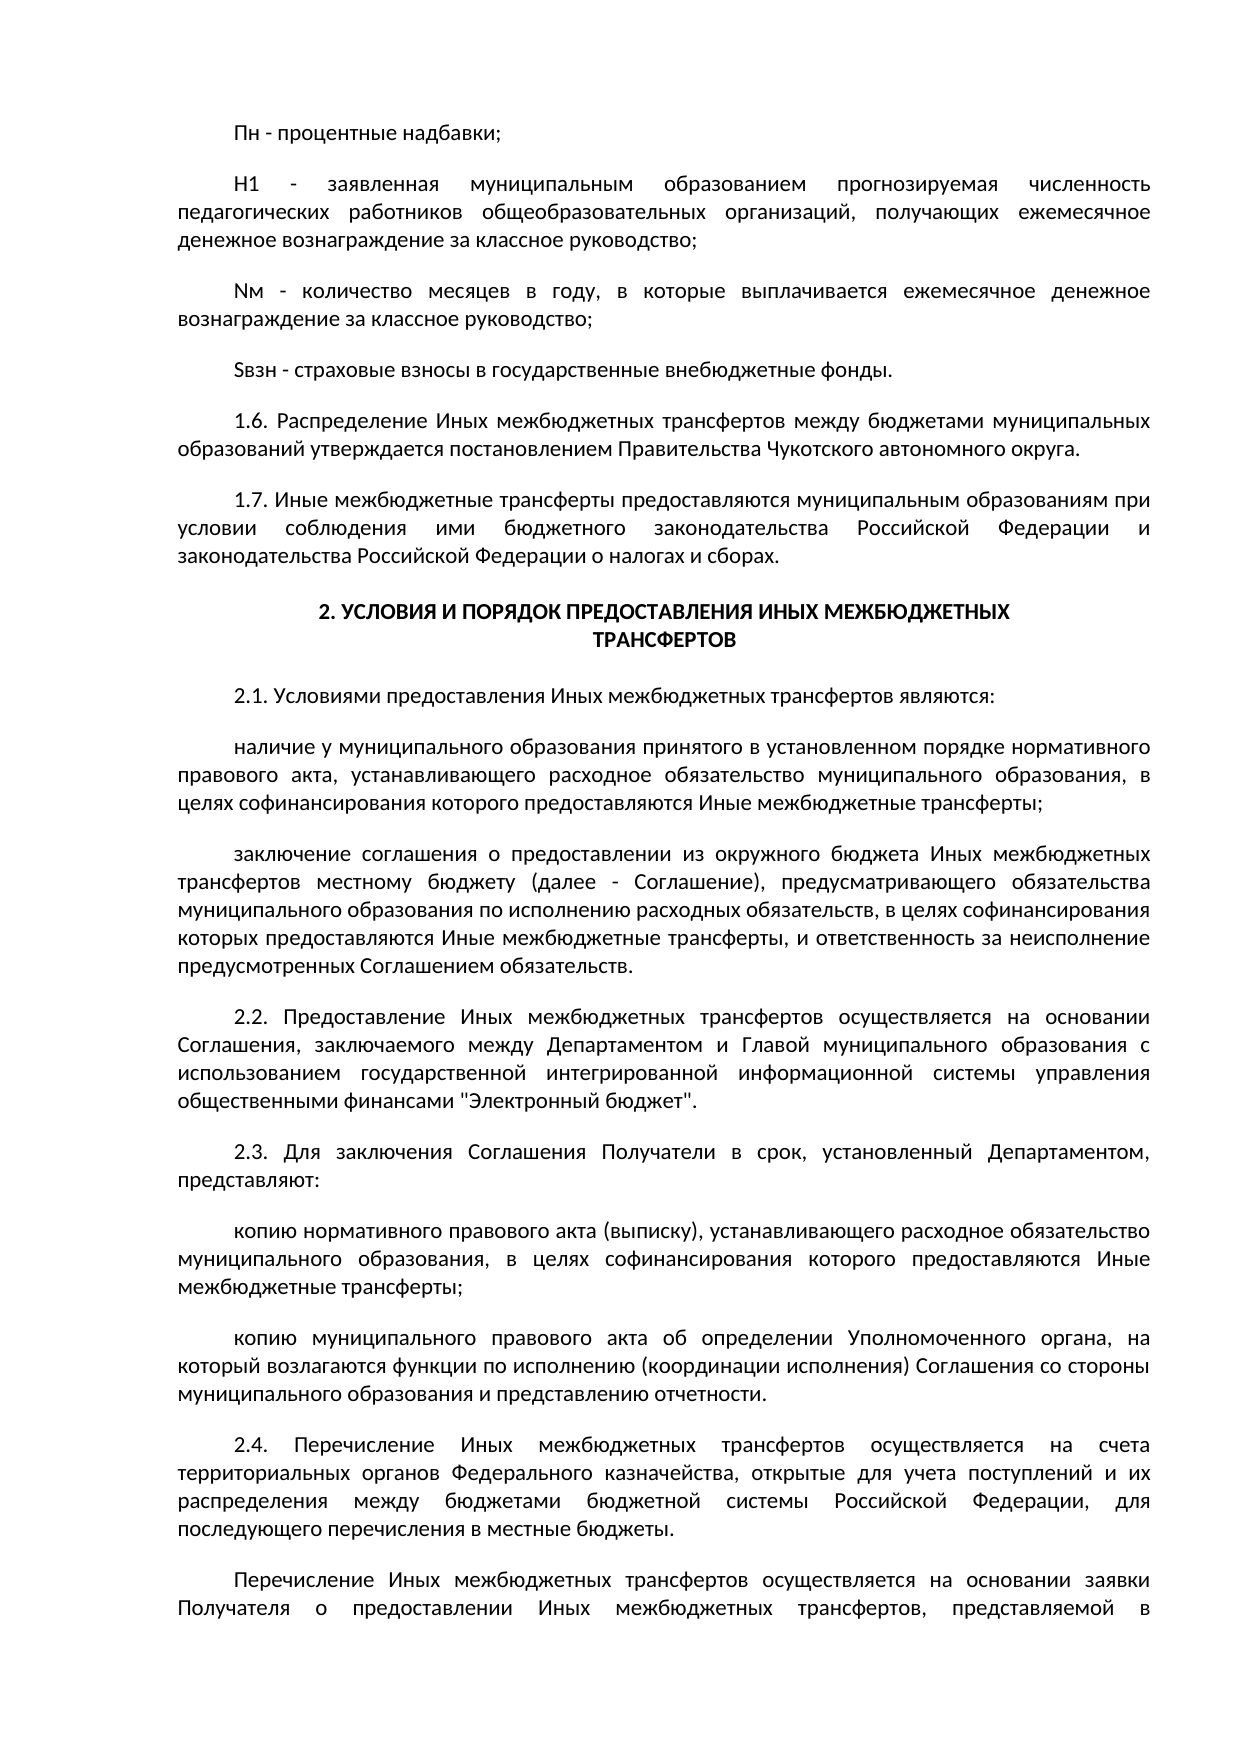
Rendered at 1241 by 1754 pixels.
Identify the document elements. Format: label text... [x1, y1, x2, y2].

text Sвзн - страховые взносы в государственные внебюджетные фонды. [177, 355, 1152, 383]
text 1.7. Иные межбюджетные трансферты предоставляются муниципальным образованиям при условии соблюдения ими бюджетного законодательства Российской Федерации и законодательства Российской Федерации о налогах и сборах. [177, 485, 1152, 569]
title ТРАНСФЕРТОВ [177, 625, 1152, 653]
text копию муниципального правового акта об определении Уполномоченного органа, на который возлагаются функции по исполнению (координации исполнения) Соглашения со стороны муниципального образования и представлению отчетности. [177, 1323, 1152, 1407]
text Н1 - заявленная муниципальным образованием прогнозируемая численность педагогических работников общеобразовательных организаций, получающих ежемесячное денежное вознаграждение за классное руководство; [177, 169, 1152, 253]
title 2. УСЛОВИЯ И ПОРЯДОК ПРЕДОСТАВЛЕНИЯ ИНЫХ МЕЖБЮДЖЕТНЫХ [177, 597, 1152, 625]
text Пн - процентные надбавки; [177, 118, 1152, 146]
text Nм - количество месяцев в году, в которые выплачивается ежемесячное денежное вознаграждение за классное руководство; [177, 276, 1152, 332]
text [177, 1565, 1152, 1621]
text 1.6. Распределение Иных межбюджетных трансфертов между бюджетами муниципальных образований утверждается постановлением Правительства Чукотского автономного округа. [177, 406, 1152, 462]
text 2.2. Предоставление Иных межбюджетных трансфертов осуществляется на основании Соглашения, заключаемого между Департаментом и Главой муниципального образования с использованием государственной интегрированной информационной системы управления общественными финансами "Электронный бюджет". [177, 1002, 1152, 1114]
text 2.3. Для заключения Соглашения Получатели в срок, установленный Департаментом, представляют: [177, 1137, 1152, 1193]
text копию нормативного правового акта (выписку), устанавливающего расходное обязательство муниципального образования, в целях софинансирования которого предоставляются Иные межбюджетные трансферты; [177, 1216, 1152, 1300]
text 2.4. Перечисление Иных межбюджетных трансфертов осуществляется на счета территориальных органов Федерального казначейства, открытые для учета поступлений и их распределения между бюджетами бюджетной системы Российской Федерации, для последующего перечисления в местные бюджеты. [177, 1430, 1152, 1542]
text 2.1. Условиями предоставления Иных межбюджетных трансфертов являются: [177, 681, 1152, 709]
text заключение соглашения о предоставлении из окружного бюджета Иных межбюджетных трансфертов местному бюджету (далее - Соглашение), предусматривающего обязательства муниципального образования по исполнению расходных обязательств, в целях софинансирования которых предоставляются Иные межбюджетные трансферты, и ответственность за неисполнение предусмотренных Соглашением обязательств. [177, 839, 1152, 979]
text наличие у муниципального образования принятого в установленном порядке нормативного правового акта, устанавливающего расходное обязательство муниципального образования, в целях софинансирования которого предоставляются Иные межбюджетные трансферты; [177, 732, 1152, 816]
